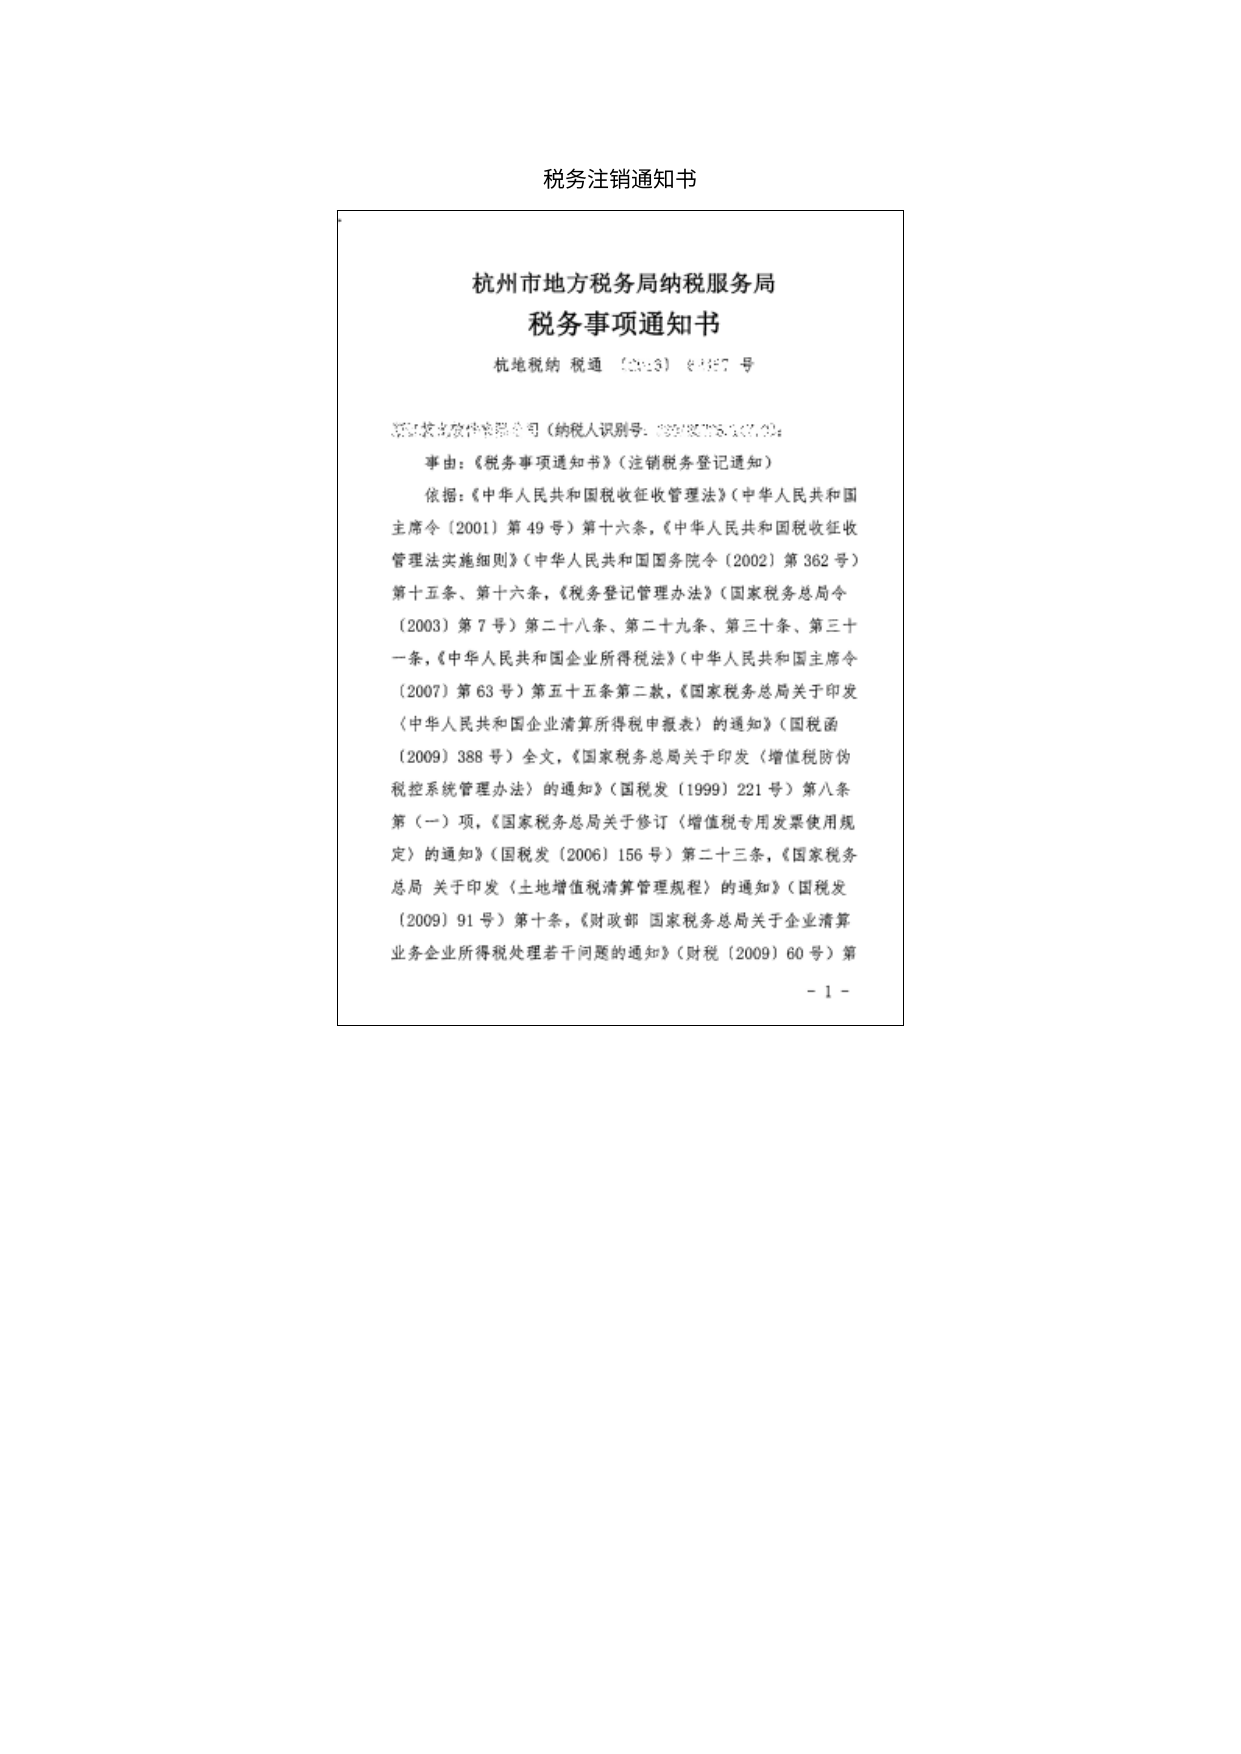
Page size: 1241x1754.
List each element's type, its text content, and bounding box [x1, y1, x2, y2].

picture [338, 211, 903, 1025]
text 税务注销通知书 [187, 162, 1053, 194]
